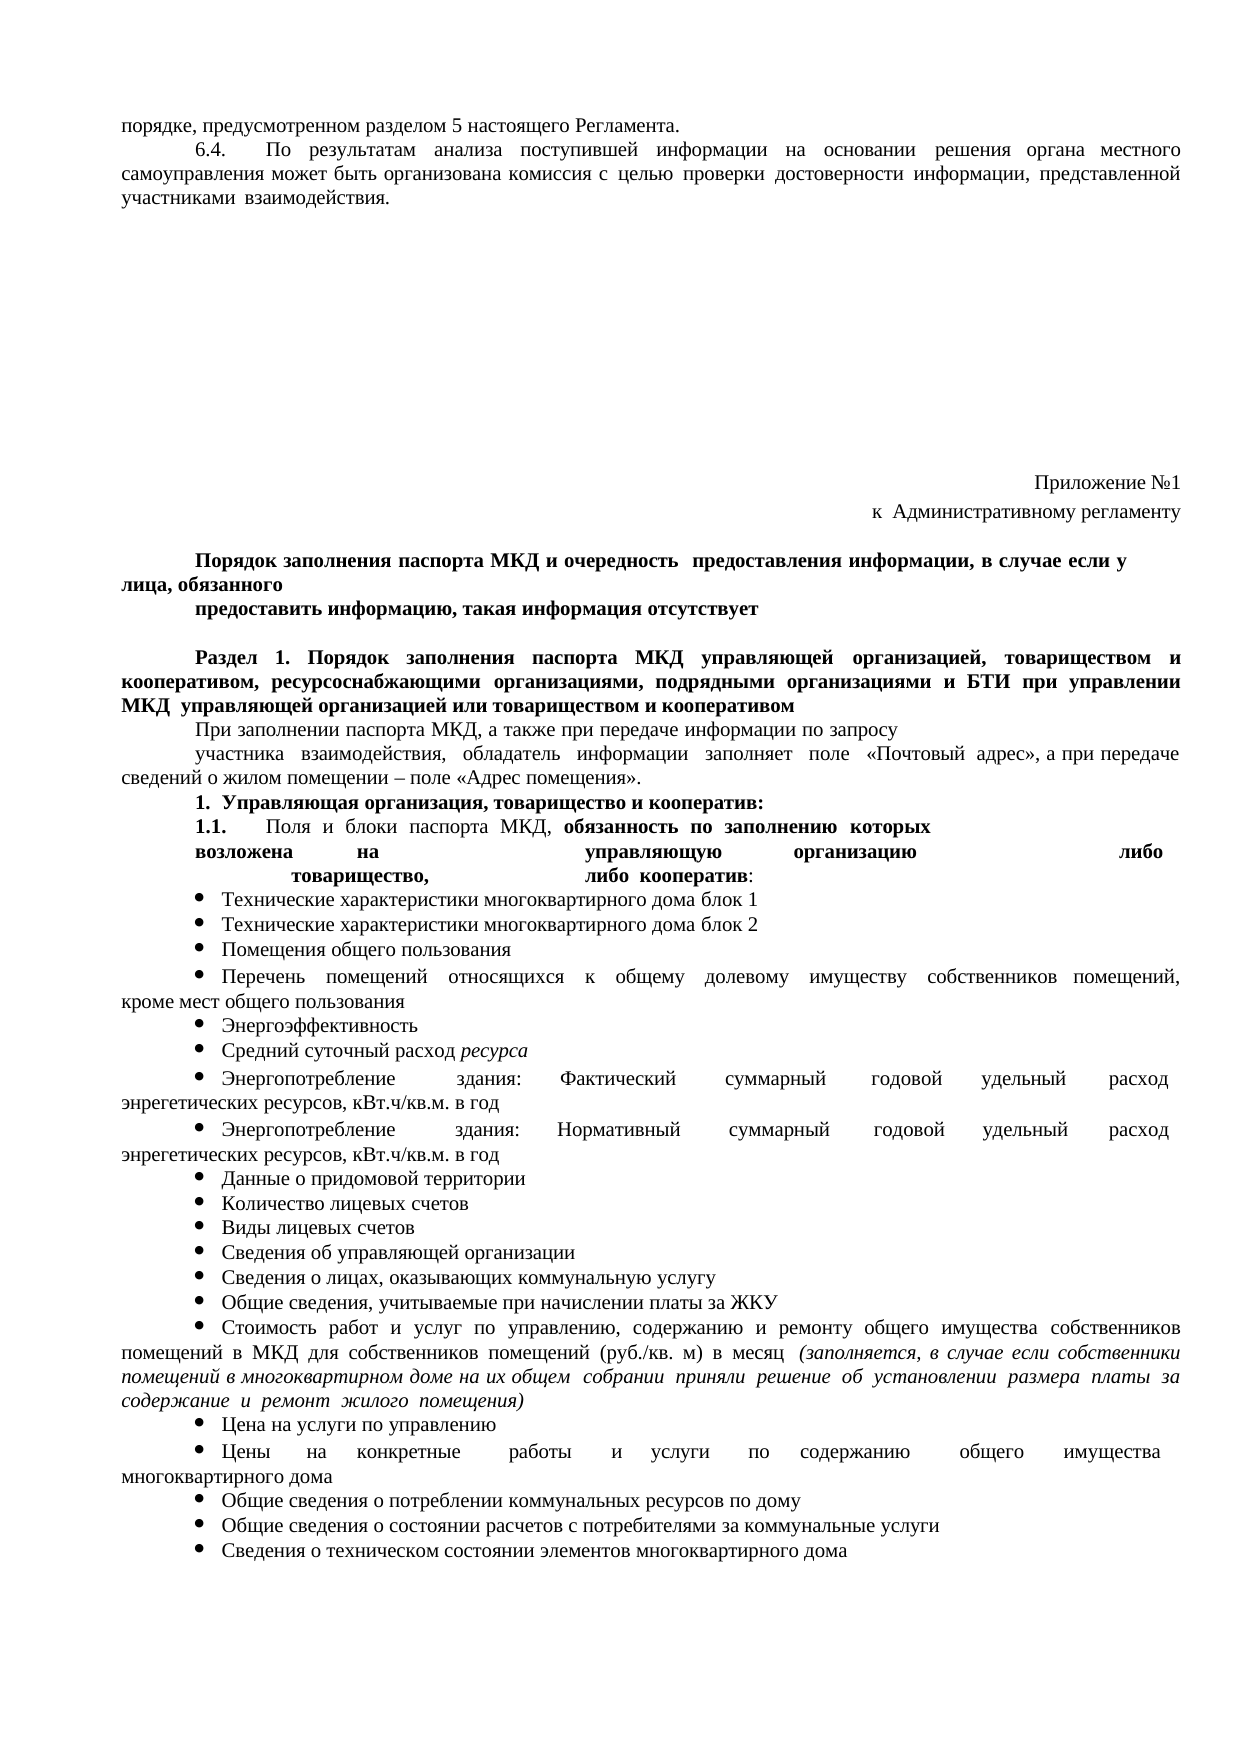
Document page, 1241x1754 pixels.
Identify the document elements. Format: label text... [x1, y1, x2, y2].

text При заполнении паспорта МКД, а также при передаче информации по запросу [121, 717, 1240, 741]
list Цена на услуги по управлению [121, 1412, 1240, 1437]
list Цены на конкретные работы и услуги по содержанию общего имущества многоквартирного дома [121, 1439, 1181, 1488]
list Помещения общего пользования [121, 937, 1240, 962]
list Энергопотребление здания: Нормативный суммарный годовой удельный расход энрегетических ресурсов, кВт.ч/кв.м. в год [121, 1117, 1181, 1166]
text участника взаимодействия, обладатель информации заполняет поле «Почтовый адрес», а при передаче сведений о жилом помещении – поле «Адрес помещения». [121, 741, 1181, 789]
list Технические характеристики многоквартирного дома блок 2 [121, 912, 1240, 937]
subtitle Раздел 1. Порядок заполнения паспорта МКД управляющей организацией, товариществом и кооперативом, ресурсоснабжающими организациями, подрядными организациями и БТИ при управлении МКД управляющей организацией или товариществом и кооперативом [121, 645, 1181, 717]
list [121, 112, 1181, 137]
list Общие сведения о состоянии расчетов с потребителями за коммунальные услуги [121, 1513, 1240, 1538]
list Перечень помещений относящихся к общему долевому имуществу собственников помещений, кроме мест общего пользования [121, 964, 1181, 1013]
list Энергоэффективность [121, 1013, 1240, 1038]
text к Административному регламенту [121, 498, 1181, 523]
subtitle Управляющая организация, товарищество и кооператив: [121, 790, 1240, 814]
list Стоимость работ и услуг по управлению, содержанию и ремонту общего имущества собственников помещений в МКД для собственников помещений (руб./кв. м) в месяц (заполняется, в случае если собственники помещений в многоквартирном доме на их общем собрании приняли решение об установлении размера платы за содержание и ремонт жилого помещения) [121, 1315, 1181, 1412]
list Общие сведения о потреблении коммунальных ресурсов по дому [121, 1488, 1240, 1513]
list Энергопотребление здания: Фактический суммарный годовой удельный расход энрегетических ресурсов, кВт.ч/кв.м. в год [121, 1065, 1181, 1114]
list По результатам анализа поступившей информации на основании решения органа местного самоуправления может быть организована комиссия с целью проверки достоверности информации, представленной участниками взаимодействия. [121, 137, 1181, 209]
list Технические характеристики многоквартирного дома блок 1 [121, 887, 1240, 912]
list Общие сведения, учитываемые при начислении платы за ЖКУ [121, 1290, 1240, 1315]
list Количество лицевых счетов [121, 1190, 1240, 1215]
list Сведения о лицах, оказывающих коммунальную услугу [121, 1265, 1240, 1290]
subtitle Порядок заполнения паспорта МКД и очередность предоставления информации, в случае если у лица, обязанного [121, 548, 1127, 596]
text Приложение №1 [121, 469, 1181, 494]
list Средний суточный расход ресурса [121, 1038, 1240, 1063]
list Данные о придомовой территории [121, 1166, 1240, 1190]
text предоставить информацию, такая информация отсутствует [121, 596, 1181, 620]
list Сведения о техническом состоянии элементов многоквартирного дома [121, 1538, 1240, 1563]
subtitle возложена на управляющую организацию либо товарищество, либо кооператив: [121, 839, 1181, 887]
list Поля и блоки паспорта МКД, обязанность по заполнению которых [121, 814, 1240, 838]
list Сведения об управляющей организации [121, 1240, 1240, 1265]
list Виды лицевых счетов [121, 1215, 1240, 1240]
